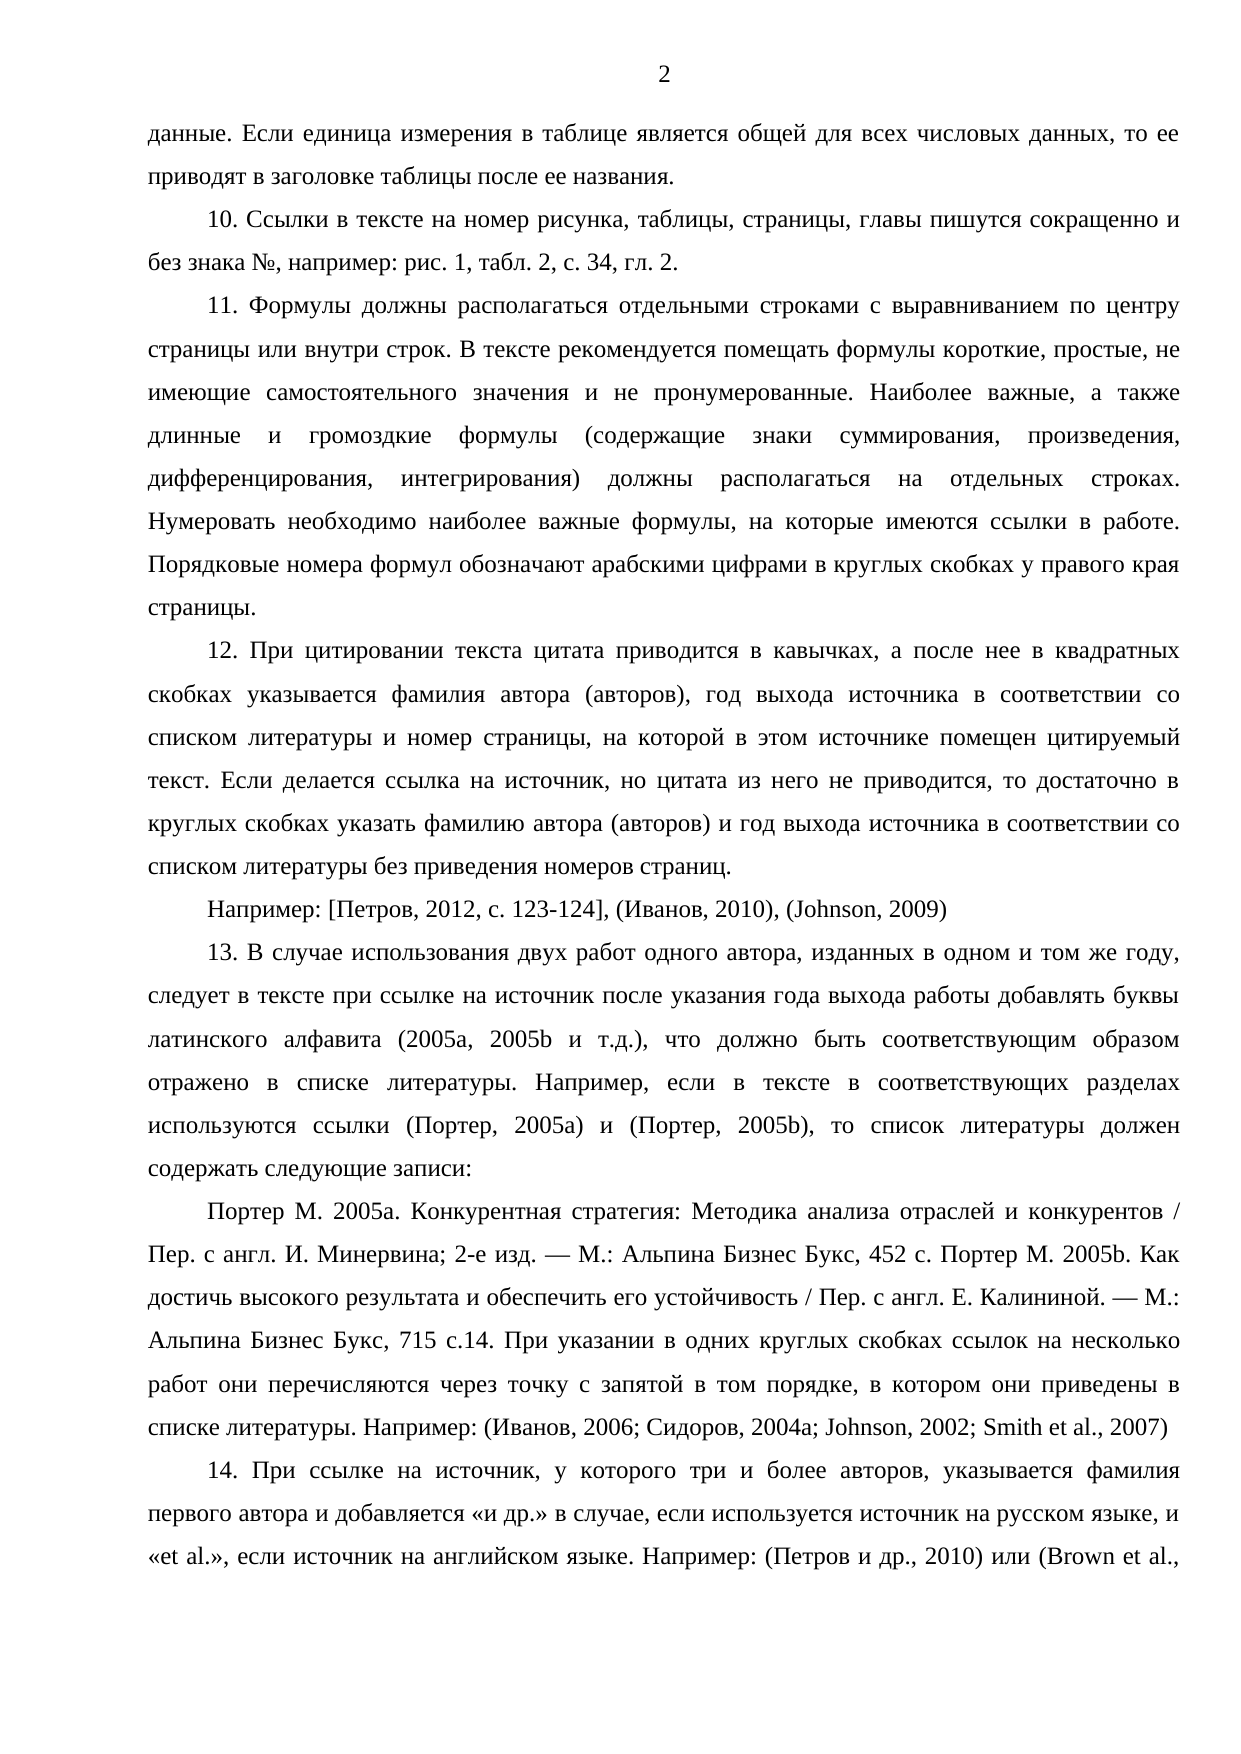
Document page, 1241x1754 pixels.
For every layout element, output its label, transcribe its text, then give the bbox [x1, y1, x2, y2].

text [148, 118, 1181, 190]
text 13. В случае использования двух работ одного автора, изданных в одном и том же году, следует в тексте при ссылке на источник после указания года выхода работы добавлять буквы латинского алфавита (2005a, 2005b и т.д.), что должно быть соответствующим образом отражено в списке литературы. Например, если в тексте в соответствующих разделах используются ссылки (Портер, 2005а) и (Портер, 2005b), то список литературы должен содержать следующие записи: [148, 937, 1181, 1182]
text Портер М. 2005a. Конкурентная стратегия: Методика анализа отраслей и конкурентов / Пер. с англ. И. Минервина; 2-е изд. — М.: Альпина Бизнес Букс, 452 с. Портер М. 2005b. Как достичь высокого результата и обеспечить его устойчивость / Пер. с англ. Е. Калининой. — М.: Альпина Бизнес Букс, 715 с.14. При указании в одних круглых скобках ссылок на несколько работ они перечисляются через точку с запятой в том порядке, в котором они приведены в списке литературы. Например: (Иванов, 2006; Сидоров, 2004а; Johnson, 2002; Smith et al., 2007) [148, 1196, 1181, 1441]
text Например: [Петров, 2012, с. 123-124], (Иванов, 2010), (Johnson, 2009) [148, 894, 1181, 923]
text 10. Ссылки в тексте на номер рисунка, таблицы, страницы, главы пишутся сокращенно и без знака №, например: рис. 1, табл. 2, с. 34, гл. 2. [148, 204, 1181, 276]
text 11. Формулы должны располагаться отдельными строками с выравниванием по центру страницы или внутри строк. В тексте рекомендуется помещать формулы короткие, простые, не имеющие самостоятельного значения и не пронумерованные. Наиболее важные, а также длинные и громоздкие формулы (содержащие знаки суммирования, произведения, дифференцирования, интегрирования) должны располагаться на отдельных строках. Нумеровать необходимо наиболее важные формулы, на которые имеются ссылки в работе. Порядковые номера формул обозначают арабскими цифрами в круглых скобках у правого края страницы. [148, 291, 1181, 621]
text 12. При цитировании текста цитата приводится в кавычках, а после нее в квадратных скобках указывается фамилия автора (авторов), год выхода источника в соответствии со списком литературы и номер страницы, на которой в этом источнике помещен цитируемый текст. Если делается ссылка на источник, но цитата из него не приводится, то достаточно в круглых скобках указать фамилию автора (авторов) и год выхода источника в соответствии со списком литературы без приведения номеров страниц. [148, 636, 1181, 880]
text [148, 1455, 1181, 1570]
